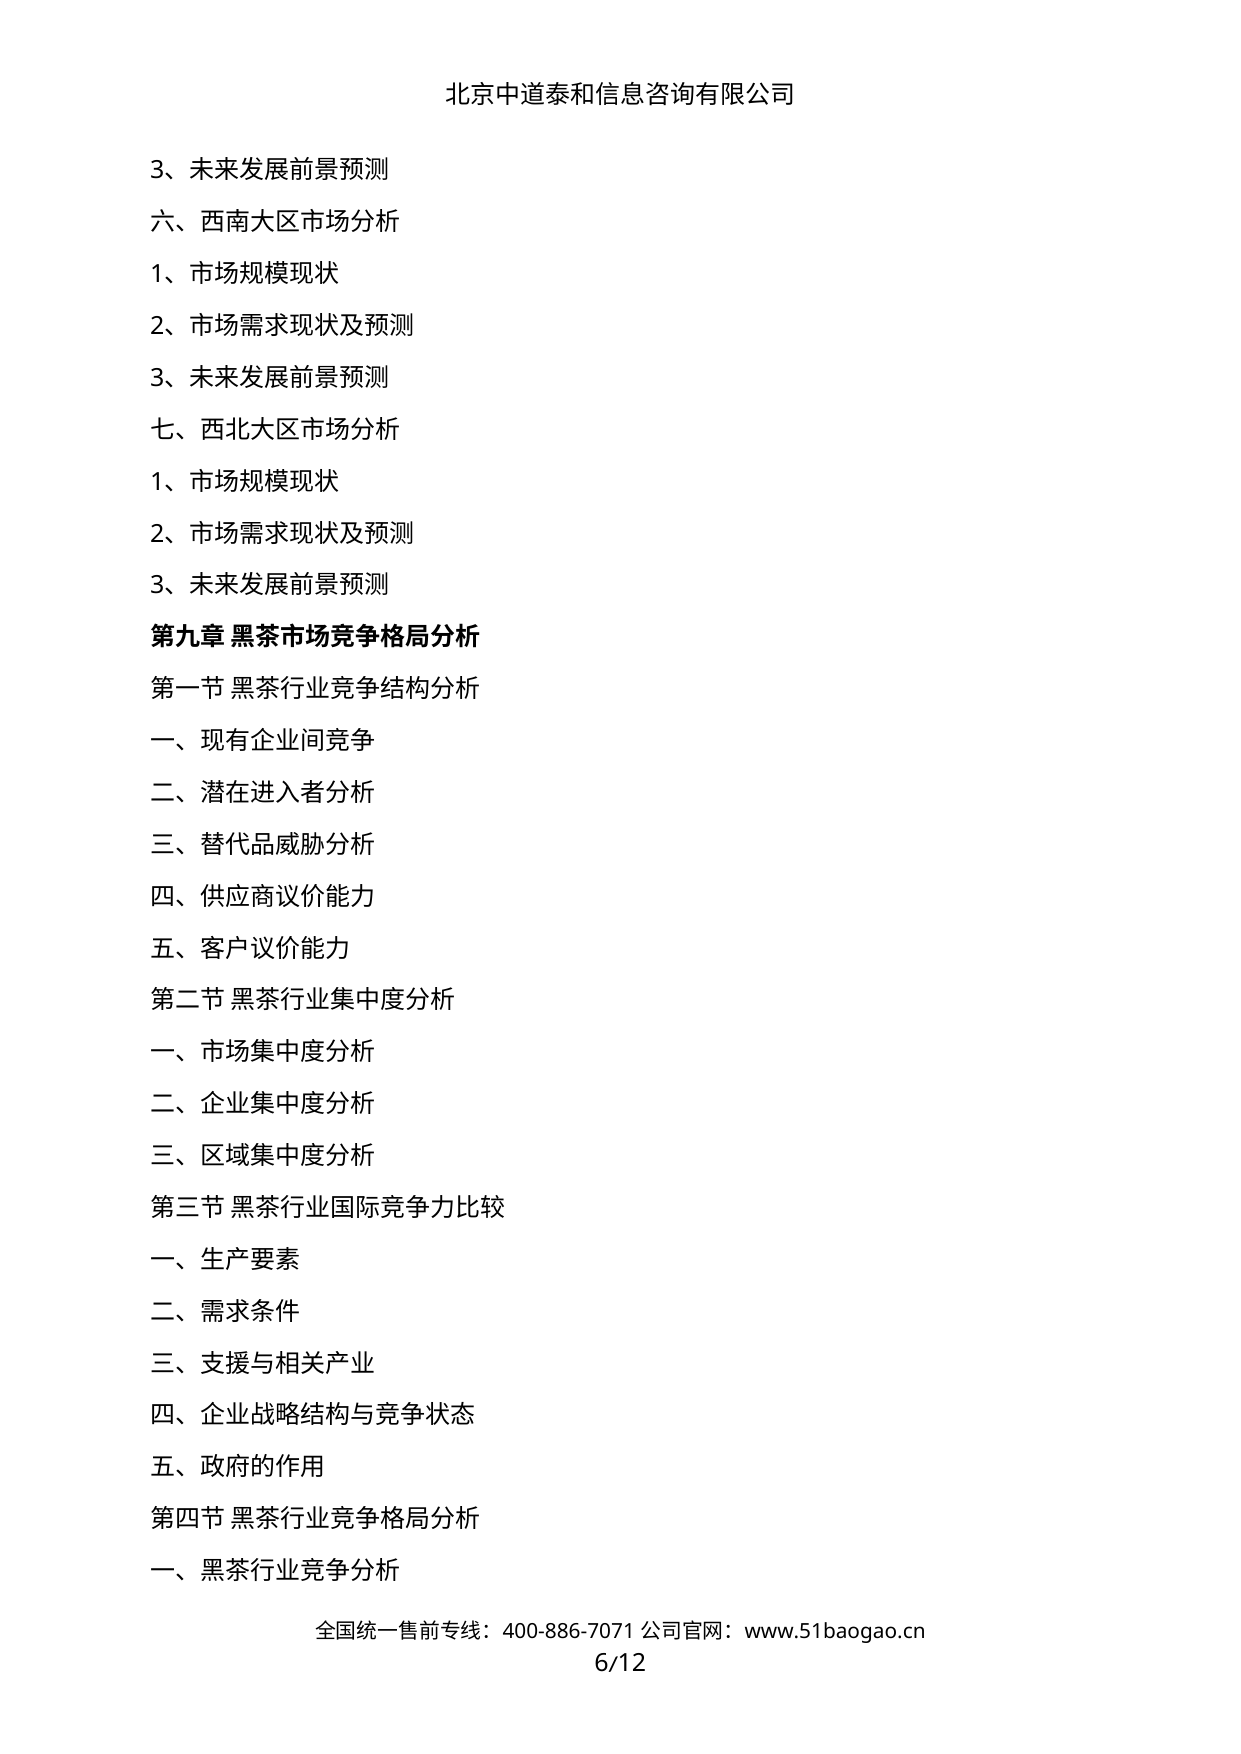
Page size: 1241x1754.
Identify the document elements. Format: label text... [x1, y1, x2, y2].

text 三、支援与相关产业 [150, 1343, 1090, 1379]
text 七、西北大区市场分析 [150, 409, 1090, 446]
text 2、市场需求现状及预测 [150, 306, 1090, 342]
text 3、未来发展前景预测 [150, 150, 1090, 186]
text 一、市场集中度分析 [150, 1032, 1090, 1068]
text 四、企业战略结构与竞争状态 [150, 1395, 1090, 1431]
text 1、市场规模现状 [150, 461, 1090, 497]
text 第九章 黑茶市场竞争格局分析 [150, 617, 1090, 653]
text 第四节 黑茶行业竞争格局分析 [150, 1499, 1090, 1535]
text 五、客户议价能力 [150, 928, 1090, 964]
text 六、西南大区市场分析 [150, 202, 1090, 238]
text 一、现有企业间竞争 [150, 721, 1090, 757]
text 第三节 黑茶行业国际竞争力比较 [150, 1187, 1090, 1224]
text 第一节 黑茶行业竞争结构分析 [150, 669, 1090, 705]
text 三、区域集中度分析 [150, 1136, 1090, 1172]
text 三、替代品威胁分析 [150, 824, 1090, 861]
text 第二节 黑茶行业集中度分析 [150, 980, 1090, 1016]
text 2、市场需求现状及预测 [150, 513, 1090, 549]
text 一、黑茶行业竞争分析 [150, 1551, 1090, 1587]
text 五、政府的作用 [150, 1447, 1090, 1483]
text 一、生产要素 [150, 1239, 1090, 1276]
text 二、需求条件 [150, 1291, 1090, 1327]
text 3、未来发展前景预测 [150, 357, 1090, 394]
text 二、潜在进入者分析 [150, 772, 1090, 809]
text 3、未来发展前景预测 [150, 565, 1090, 601]
text 二、企业集中度分析 [150, 1084, 1090, 1120]
text 四、供应商议价能力 [150, 876, 1090, 912]
text 1、市场规模现状 [150, 254, 1090, 290]
